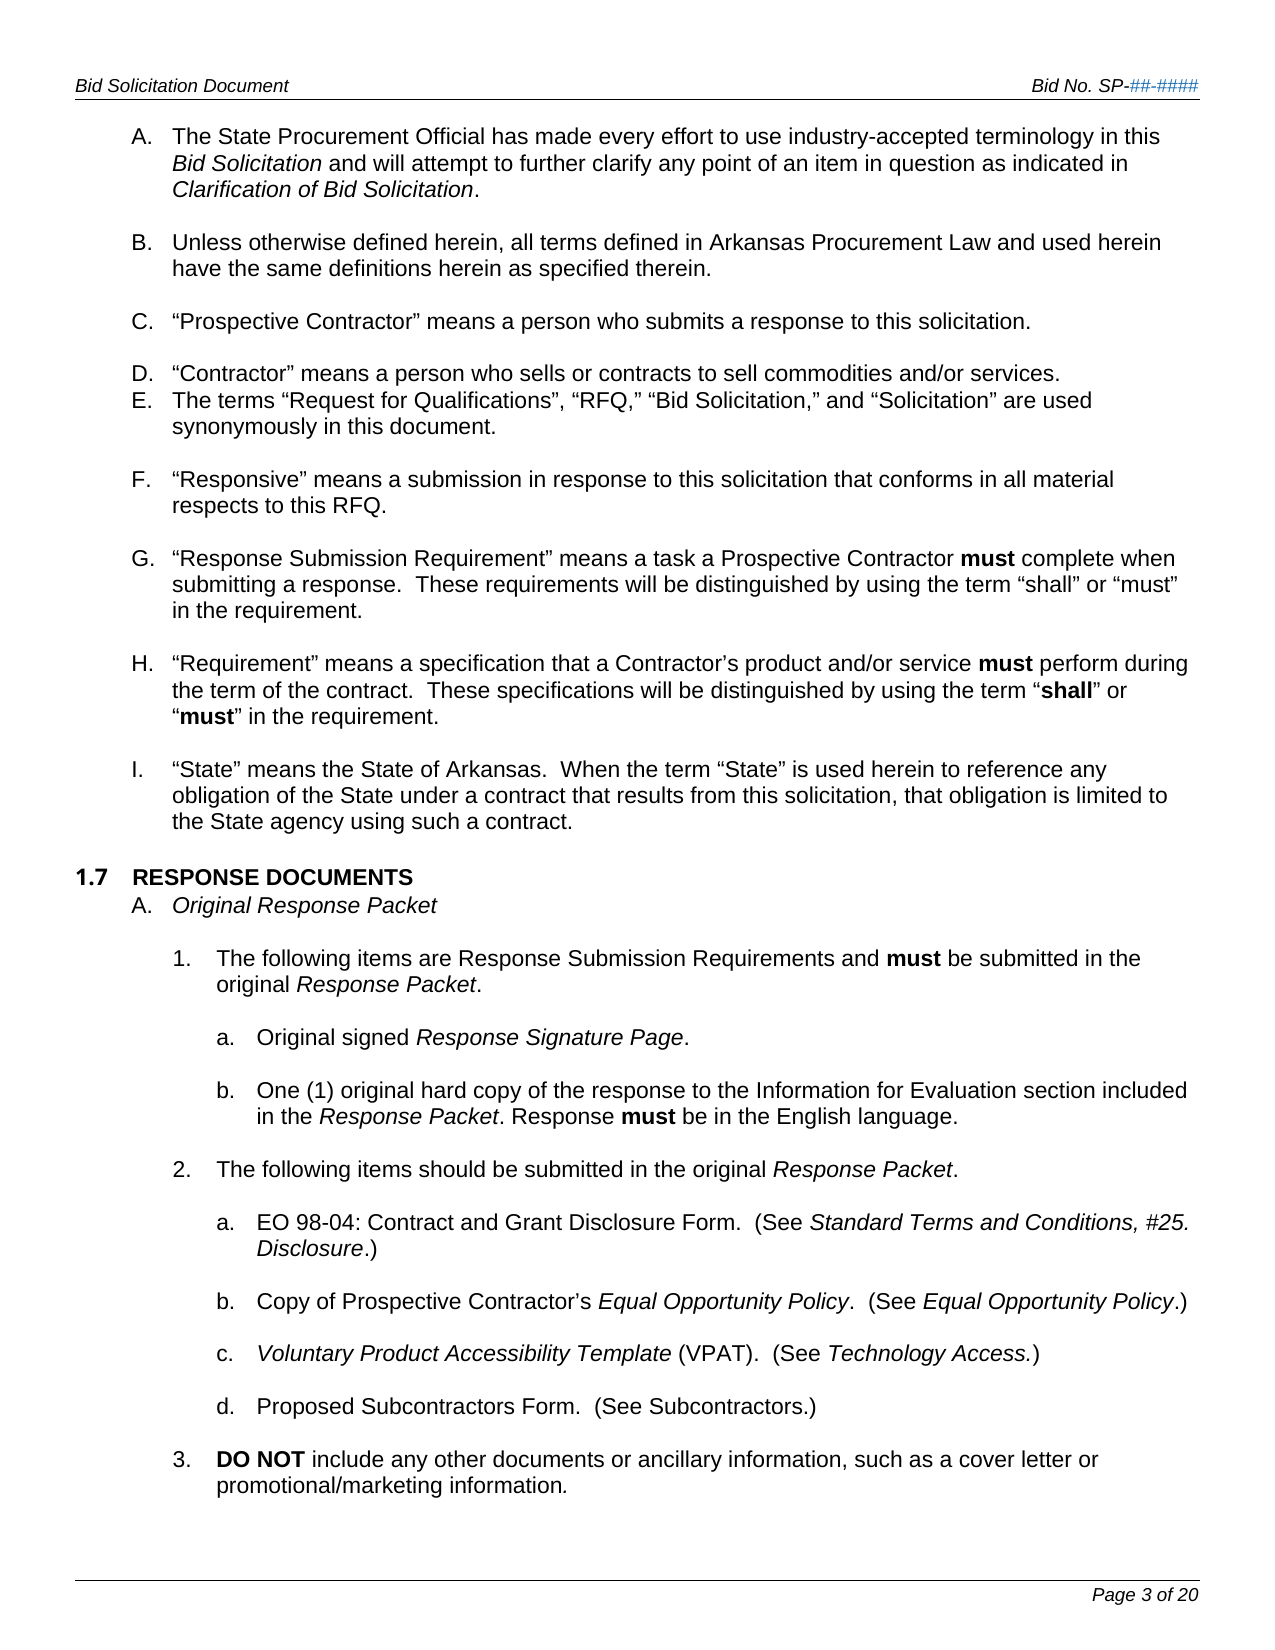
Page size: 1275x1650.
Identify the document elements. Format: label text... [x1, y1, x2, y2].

list RESPONSE DOCUMENTS [75, 861, 1200, 892]
list DO NOT include any other documents or ancillary information, such as a cover letter or promotional/marketing information. [172, 1446, 1200, 1498]
list EO 98-04: Contract and Grant Disclosure Form. (See Standard Terms and Conditions, #25. Disclosure.) [216, 1208, 1200, 1261]
list Copy of Prospective Contractor’s Equal Opportunity Policy. (See Equal Opportunity Policy.) [216, 1288, 1200, 1314]
list Original signed Response Signature Page. [216, 1024, 1200, 1050]
list The following items are Response Submission Requirements and must be submitted in the original Response Packet. [172, 945, 1200, 998]
list Proposed Subcontractors Form. (See Subcontractors.) [216, 1393, 1200, 1419]
list Original Response Packet [131, 892, 1200, 919]
list “Requirement” means a specification that a Contractor’s product and/or service must perform during the term of the contract. These specifications will be distinguished by using the term “shall” or “must” in the requirement. [131, 650, 1200, 729]
list “Prospective Contractor” means a person who submits a response to this solicitation. [131, 308, 1200, 334]
list “State” means the State of Arkansas. When the term “State” is used herein to reference any obligation of the State under a contract that results from this solicitation, that obligation is limited to the State agency using such a contract. [131, 756, 1200, 835]
list Unless otherwise defined herein, all terms defined in Arkansas Procurement Law and used herein have the same definitions herein as specified therein. [131, 228, 1200, 281]
list “Responsive” means a submission in response to this solicitation that conforms in all material respects to this RFQ. [131, 466, 1200, 518]
list The following items should be submitted in the original Response Packet. [172, 1156, 1200, 1182]
list “Response Submission Requirement” means a task a Prospective Contractor must complete when submitting a response. These requirements will be distinguished by using the term “shall” or “must” in the requirement. [131, 545, 1200, 624]
list One (1) original hard copy of the response to the Information for Evaluation section included in the Response Packet. Response must be in the English language. [216, 1077, 1200, 1129]
list The terms “Request for Qualifications”, “RFQ,” “Bid Solicitation,” and “Solicitation” are used synonymously in this document. [131, 387, 1200, 439]
list Voluntary Product Accessibility Template (VPAT). (See Technology Access.) [216, 1340, 1200, 1367]
list The State Procurement Official has made every effort to use industry-accepted terminology in this Bid Solicitation and will attempt to further clarify any point of an item in question as indicated in Clarification of Bid Solicitation. [131, 123, 1200, 202]
list “Contractor” means a person who sells or contracts to sell commodities and/or services. [131, 360, 1200, 387]
